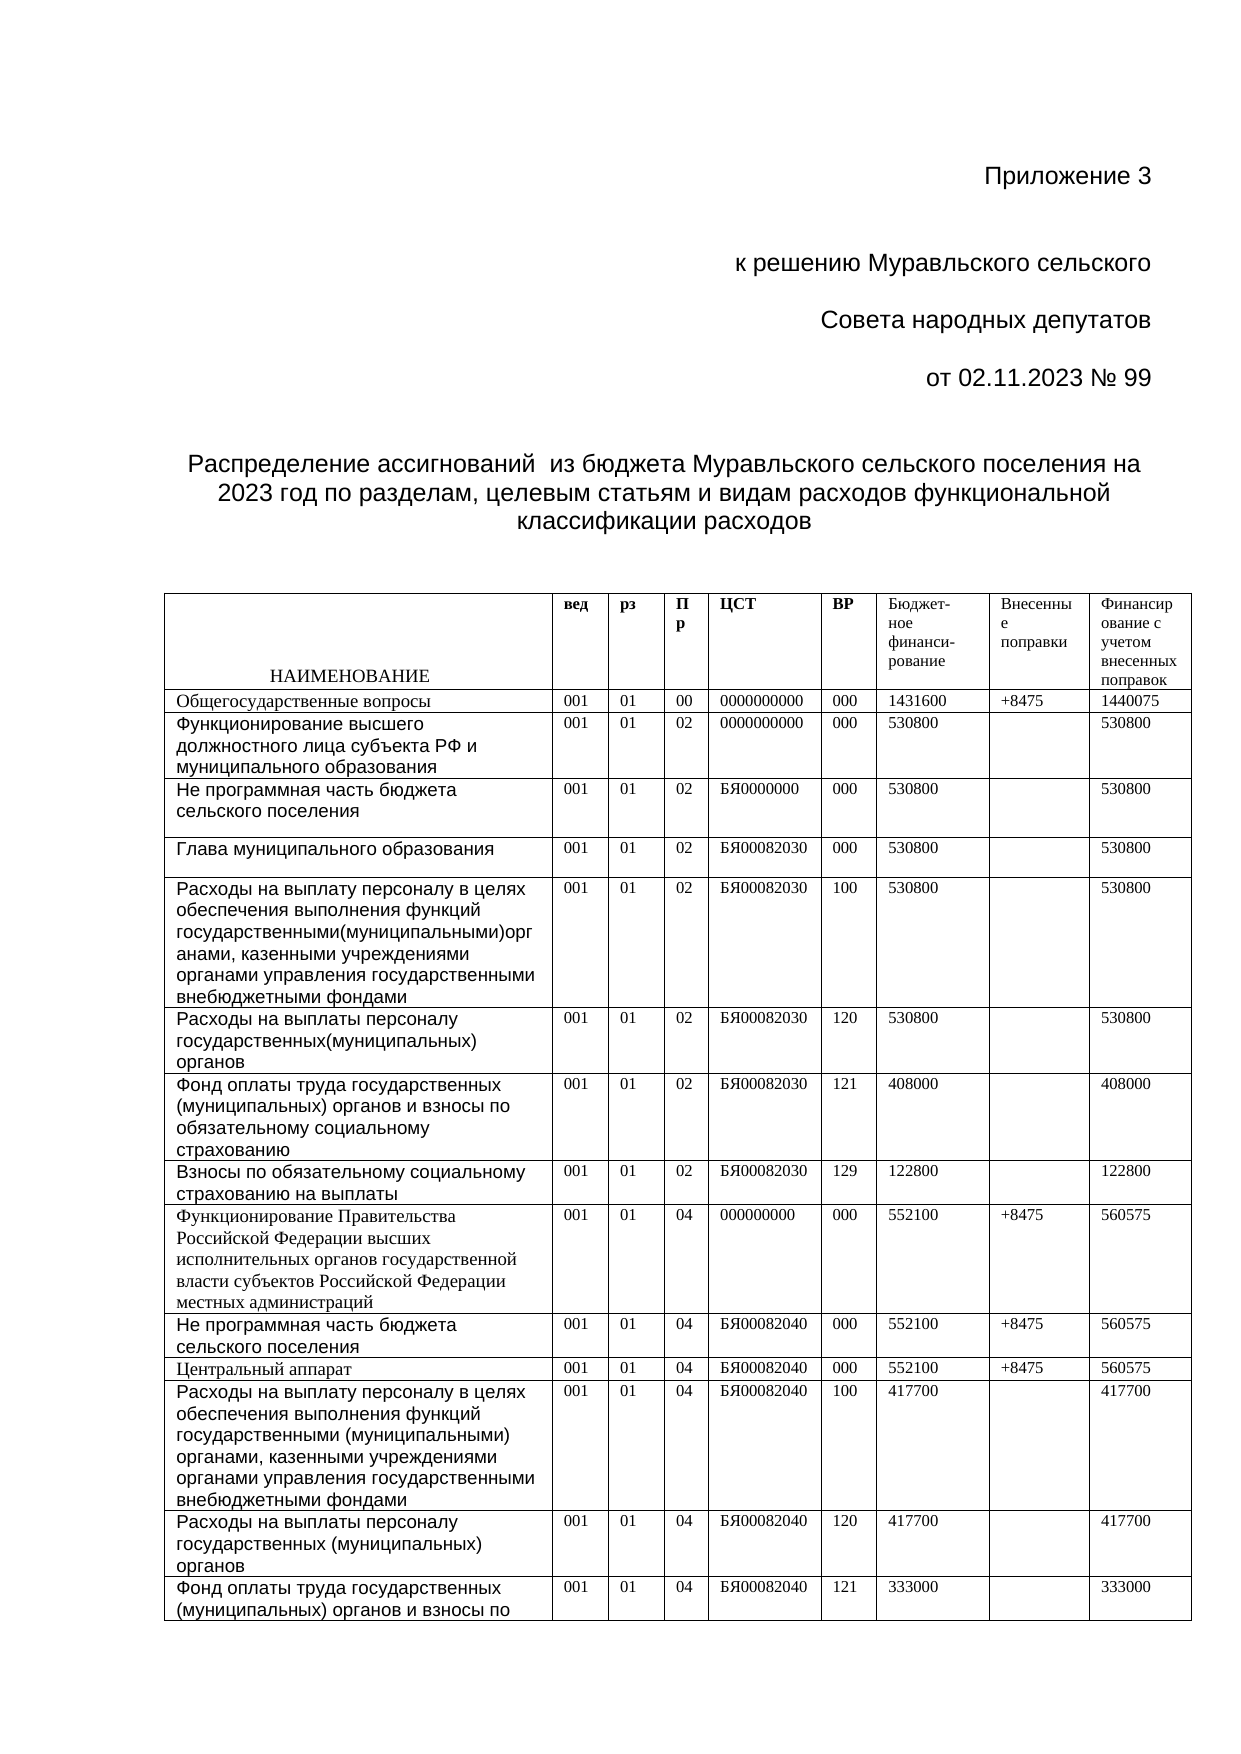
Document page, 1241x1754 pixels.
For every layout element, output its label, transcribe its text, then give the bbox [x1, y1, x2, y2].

table_cell 560575 [1090, 1205, 1191, 1313]
text Распределение ассигнований из бюджета Муравльского сельского поселения на 2023 год по разделам, целевым статьям и видам расходов функциональной классификации расходов [177, 449, 1152, 535]
table_cell 000 [822, 838, 876, 877]
table_cell 560575 [1090, 1314, 1191, 1357]
table_cell 001 [553, 1358, 608, 1380]
table_cell 530800 [877, 1008, 989, 1073]
table_cell 530800 [1090, 838, 1191, 877]
table_cell Не программная часть бюджета сельского поселения [165, 779, 552, 837]
table_cell Функционирование Правительства Российской Федерации высших исполнительных органов государственной власти субъектов Российской Федерации местных администраций [165, 1205, 552, 1313]
table_cell +8475 [990, 1314, 1089, 1357]
table_cell 01 [609, 838, 664, 877]
table_cell +8475 [990, 1205, 1089, 1313]
table_cell Функционирование высшего должностного лица субъекта РФ и муниципального образования [165, 713, 552, 778]
table_cell БЯ00082030 [709, 838, 821, 877]
table_cell БЯ00082040 [709, 1381, 821, 1510]
table_cell 001 [553, 838, 608, 877]
table_cell 02 [665, 779, 708, 837]
table_cell 01 [609, 1381, 664, 1510]
table_cell 530800 [877, 838, 989, 877]
table_cell 01 [609, 1008, 664, 1073]
table_cell 530800 [1090, 713, 1191, 778]
table_cell 560575 [1090, 1358, 1191, 1380]
table_cell Расходы на выплаты персоналу государственных (муниципальных) органов [165, 1511, 552, 1576]
table_cell 1440075 [1090, 690, 1191, 712]
text Приложение 3 [177, 161, 1152, 190]
table_cell БЯ00082040 [709, 1511, 821, 1576]
table_cell 121 [822, 1074, 876, 1160]
table_cell 01 [609, 1161, 664, 1204]
table_cell 000000000 [709, 1205, 821, 1313]
table_cell 530800 [877, 713, 989, 778]
table_cell 417700 [877, 1381, 989, 1510]
table_cell Расходы на выплаты персоналу государственных(муниципальных) органов [165, 1008, 552, 1073]
table_cell БЯ00082030 [709, 878, 821, 1007]
table_cell 02 [665, 1074, 708, 1160]
table_cell 000 [822, 713, 876, 778]
table_cell 01 [609, 1511, 664, 1576]
table_cell 000 [822, 1205, 876, 1313]
table_cell [990, 1008, 1089, 1073]
table_cell 0000000000 [709, 690, 821, 712]
table_cell 120 [822, 1511, 876, 1576]
table_cell 530800 [877, 878, 989, 1007]
table_cell 408000 [877, 1074, 989, 1160]
table_header ВР [822, 594, 876, 689]
table_header Пр [665, 594, 708, 689]
table_cell 01 [609, 1314, 664, 1357]
table_cell 530800 [1090, 1008, 1191, 1073]
table_cell 333000 [1090, 1577, 1191, 1620]
table_cell 001 [553, 1161, 608, 1204]
table_cell Расходы на выплату персоналу в целях обеспечения выполнения функций государственными(муниципальными)органами, казенными учреждениями органами управления государственными внебюджетными фондами [165, 878, 552, 1007]
table_cell 01 [609, 713, 664, 778]
table_cell 01 [609, 779, 664, 837]
table_cell БЯ00082040 [709, 1314, 821, 1357]
table_header НАИМЕНОВАНИЕ [165, 594, 552, 689]
table_cell БЯ00082030 [709, 1008, 821, 1073]
table_cell [990, 1381, 1089, 1510]
table_cell Фонд оплаты труда государственных (муниципальных) органов и взносы по обязательному социальному страхованию [165, 1074, 552, 1160]
table_header ЦСТ [709, 594, 821, 689]
table_cell 100 [822, 878, 876, 1007]
table_cell 01 [609, 878, 664, 1007]
table_cell 001 [553, 1074, 608, 1160]
table_cell [990, 878, 1089, 1007]
table_cell 000 [822, 1314, 876, 1357]
table_cell 552100 [877, 1205, 989, 1313]
table_cell 417700 [877, 1511, 989, 1576]
table_cell 04 [665, 1577, 708, 1620]
table_cell 02 [665, 838, 708, 877]
table_cell 000 [822, 690, 876, 712]
table_cell +8475 [990, 690, 1089, 712]
table_header Внесенные поправки [990, 594, 1089, 689]
table_cell +8475 [990, 1358, 1089, 1380]
table_cell БЯ00082040 [709, 1577, 821, 1620]
table_cell 530800 [877, 779, 989, 837]
table_cell 00 [665, 690, 708, 712]
table_cell 552100 [877, 1358, 989, 1380]
table_cell Глава муниципального образования [165, 838, 552, 877]
table_cell [990, 838, 1089, 877]
table_cell 01 [609, 1577, 664, 1620]
table_cell 000 [822, 1358, 876, 1380]
table_cell 01 [609, 1358, 664, 1380]
table_cell БЯ00082040 [709, 1358, 821, 1380]
table_cell 02 [665, 878, 708, 1007]
table_cell 001 [553, 1577, 608, 1620]
table_cell 001 [553, 779, 608, 837]
table_cell 530800 [1090, 878, 1191, 1007]
table_cell 417700 [1090, 1381, 1191, 1510]
table_cell [990, 1074, 1089, 1160]
table_cell Центральный аппарат [165, 1358, 552, 1380]
table_header рз [609, 594, 664, 689]
table_header Бюджет- ное финанси-рование [877, 594, 989, 689]
table_header Финансирование с учетом внесенных поправок [1090, 594, 1191, 689]
table_cell БЯ0000000 [709, 779, 821, 837]
table_cell 001 [553, 690, 608, 712]
table_cell 02 [665, 1008, 708, 1073]
table_cell Взносы по обязательному социальному страхованию на выплаты [165, 1161, 552, 1204]
table_cell Общегосударственные вопросы [165, 690, 552, 712]
table_cell 100 [822, 1381, 876, 1510]
table_cell 122800 [877, 1161, 989, 1204]
table_cell 1431600 [877, 690, 989, 712]
table_cell 01 [609, 1074, 664, 1160]
table_cell 001 [553, 1205, 608, 1313]
table_cell 001 [553, 1314, 608, 1357]
table_cell 122800 [1090, 1161, 1191, 1204]
table_cell 552100 [877, 1314, 989, 1357]
table_cell [990, 779, 1089, 837]
table_cell 120 [822, 1008, 876, 1073]
table_cell 000 [822, 779, 876, 837]
table_cell 001 [553, 1381, 608, 1510]
table_cell 04 [665, 1511, 708, 1576]
table_cell 129 [822, 1161, 876, 1204]
table_cell 02 [665, 713, 708, 778]
text от 02.11.2023 № 99 [177, 334, 1152, 391]
table_cell 121 [822, 1577, 876, 1620]
table_cell 01 [609, 690, 664, 712]
table_cell 04 [665, 1358, 708, 1380]
table_cell БЯ00082030 [709, 1074, 821, 1160]
table_cell 408000 [1090, 1074, 1191, 1160]
table_cell БЯ00082030 [709, 1161, 821, 1204]
table_cell [990, 1161, 1089, 1204]
table_cell Расходы на выплату персоналу в целях обеспечения выполнения функций государственными (муниципальными) органами, казенными учреждениями органами управления государственными внебюджетными фондами [165, 1381, 552, 1510]
table_cell [990, 1577, 1089, 1620]
table_cell Не программная часть бюджета сельского поселения [165, 1314, 552, 1357]
table_cell [990, 1511, 1089, 1576]
table_cell 02 [665, 1161, 708, 1204]
table_cell 417700 [1090, 1511, 1191, 1576]
table_cell 001 [553, 878, 608, 1007]
table_cell 04 [665, 1381, 708, 1510]
table_cell 001 [553, 713, 608, 778]
table_cell 0000000000 [709, 713, 821, 778]
text Совета народных депутатов [177, 276, 1152, 334]
text к решению Муравльского сельского [177, 219, 1152, 276]
table_cell 001 [553, 1008, 608, 1073]
table_cell [990, 713, 1089, 778]
table_cell 001 [553, 1511, 608, 1576]
table_cell 04 [665, 1314, 708, 1357]
table_cell 530800 [1090, 779, 1191, 837]
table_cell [165, 1577, 552, 1620]
table_header вед [553, 594, 608, 689]
table_cell 333000 [877, 1577, 989, 1620]
table_cell 01 [609, 1205, 664, 1313]
table_cell 04 [665, 1205, 708, 1313]
